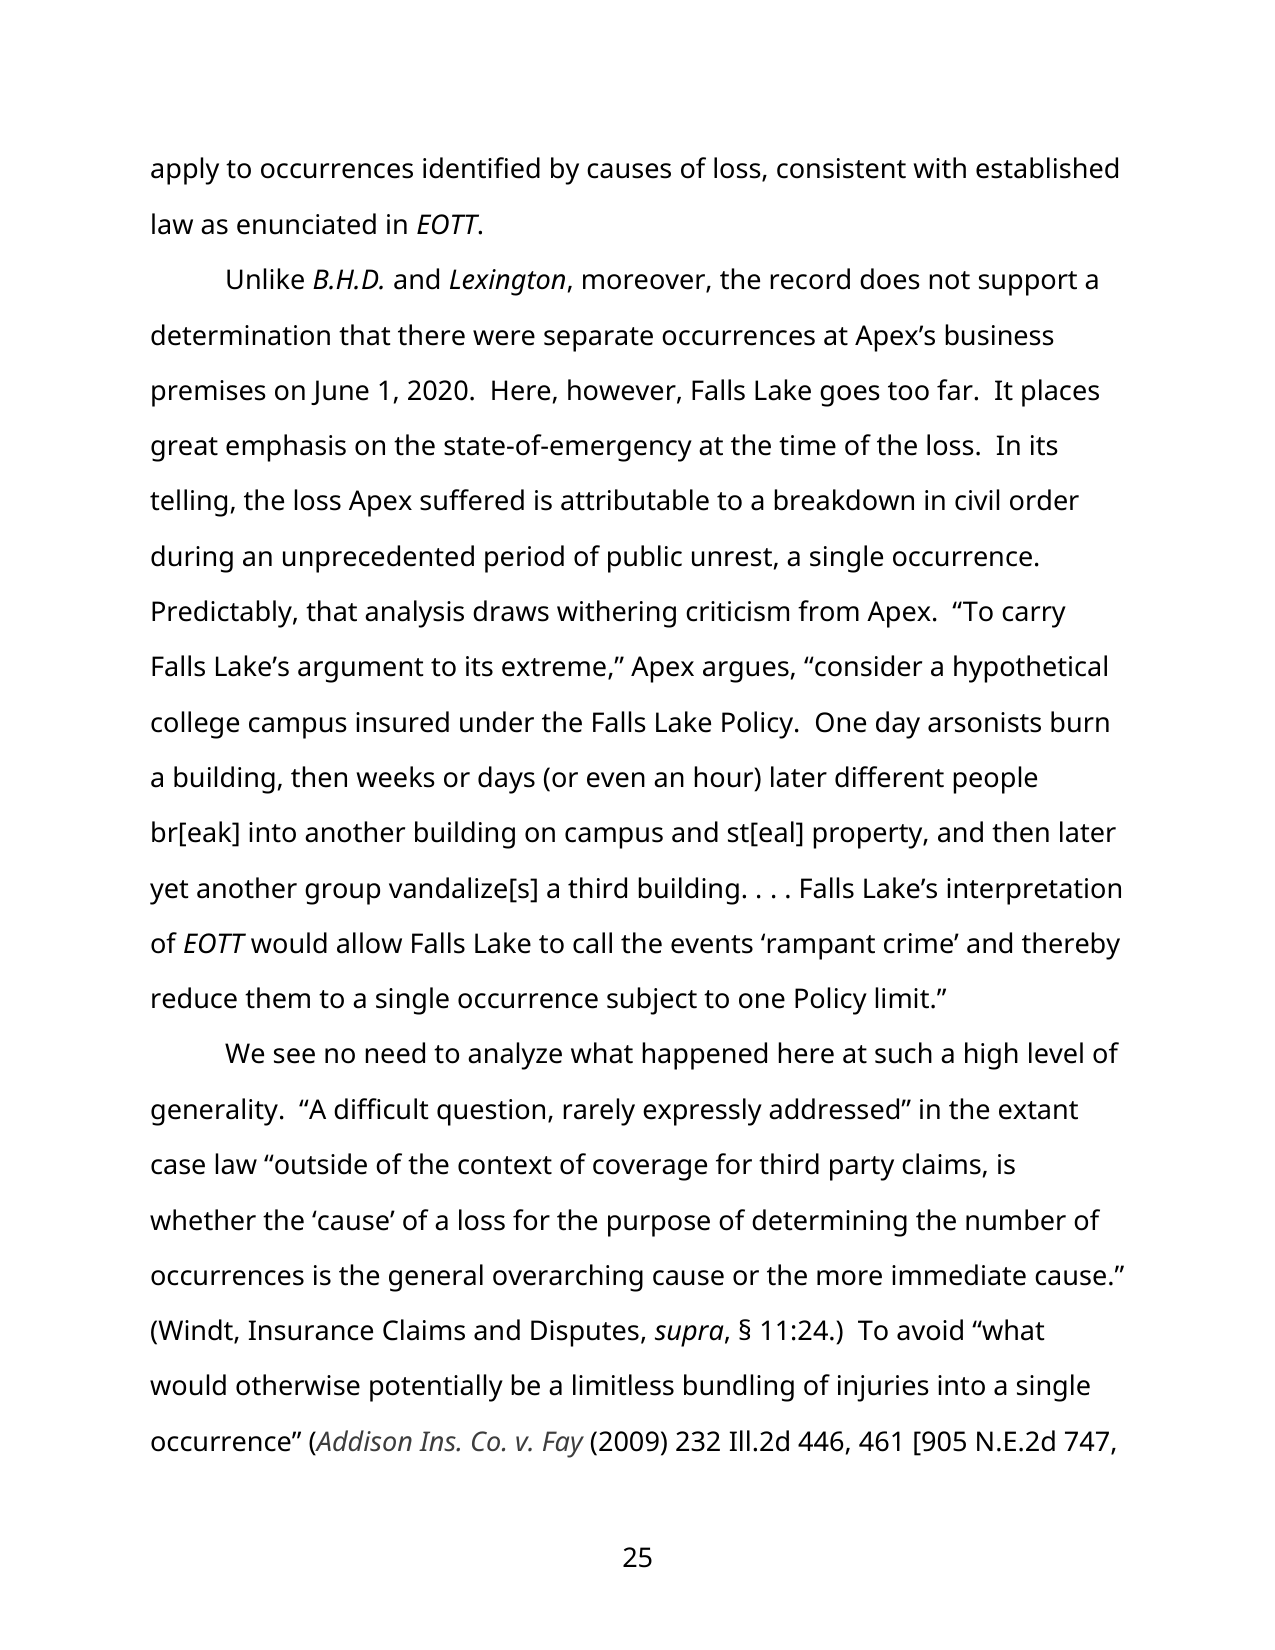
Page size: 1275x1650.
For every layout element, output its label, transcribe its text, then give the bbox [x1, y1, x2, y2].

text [150, 150, 1125, 242]
text Unlike B.H.D. and Lexington, moreover, the record does not support a determination that there were separate occurrences at Apex’s business premises on June 1, 2020. Here, however, Falls Lake goes too far. It places great emphasis on the state-of-emergency at the time of the loss. In its telling, the loss Apex suffered is attributable to a breakdown in civil order during an unprecedented period of public unrest, a single occurrence. Predictably, that analysis draws withering criticism from Apex. “To carry Falls Lake’s argument to its extreme,” Apex argues, “consider a hypothetical college campus insured under the Falls Lake Policy. One day arsonists burn a building, then weeks or days (or even an hour) later different people br[eak] into another building on campus and st[eal] property, and then later yet another group vandalize[s] a third building. . . . Falls Lake’s interpretation of EOTT would allow Falls Lake to call the events ‘rampant crime’ and thereby reduce them to a single occurrence subject to one Policy limit.” [150, 261, 1125, 1017]
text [150, 1035, 1125, 1459]
